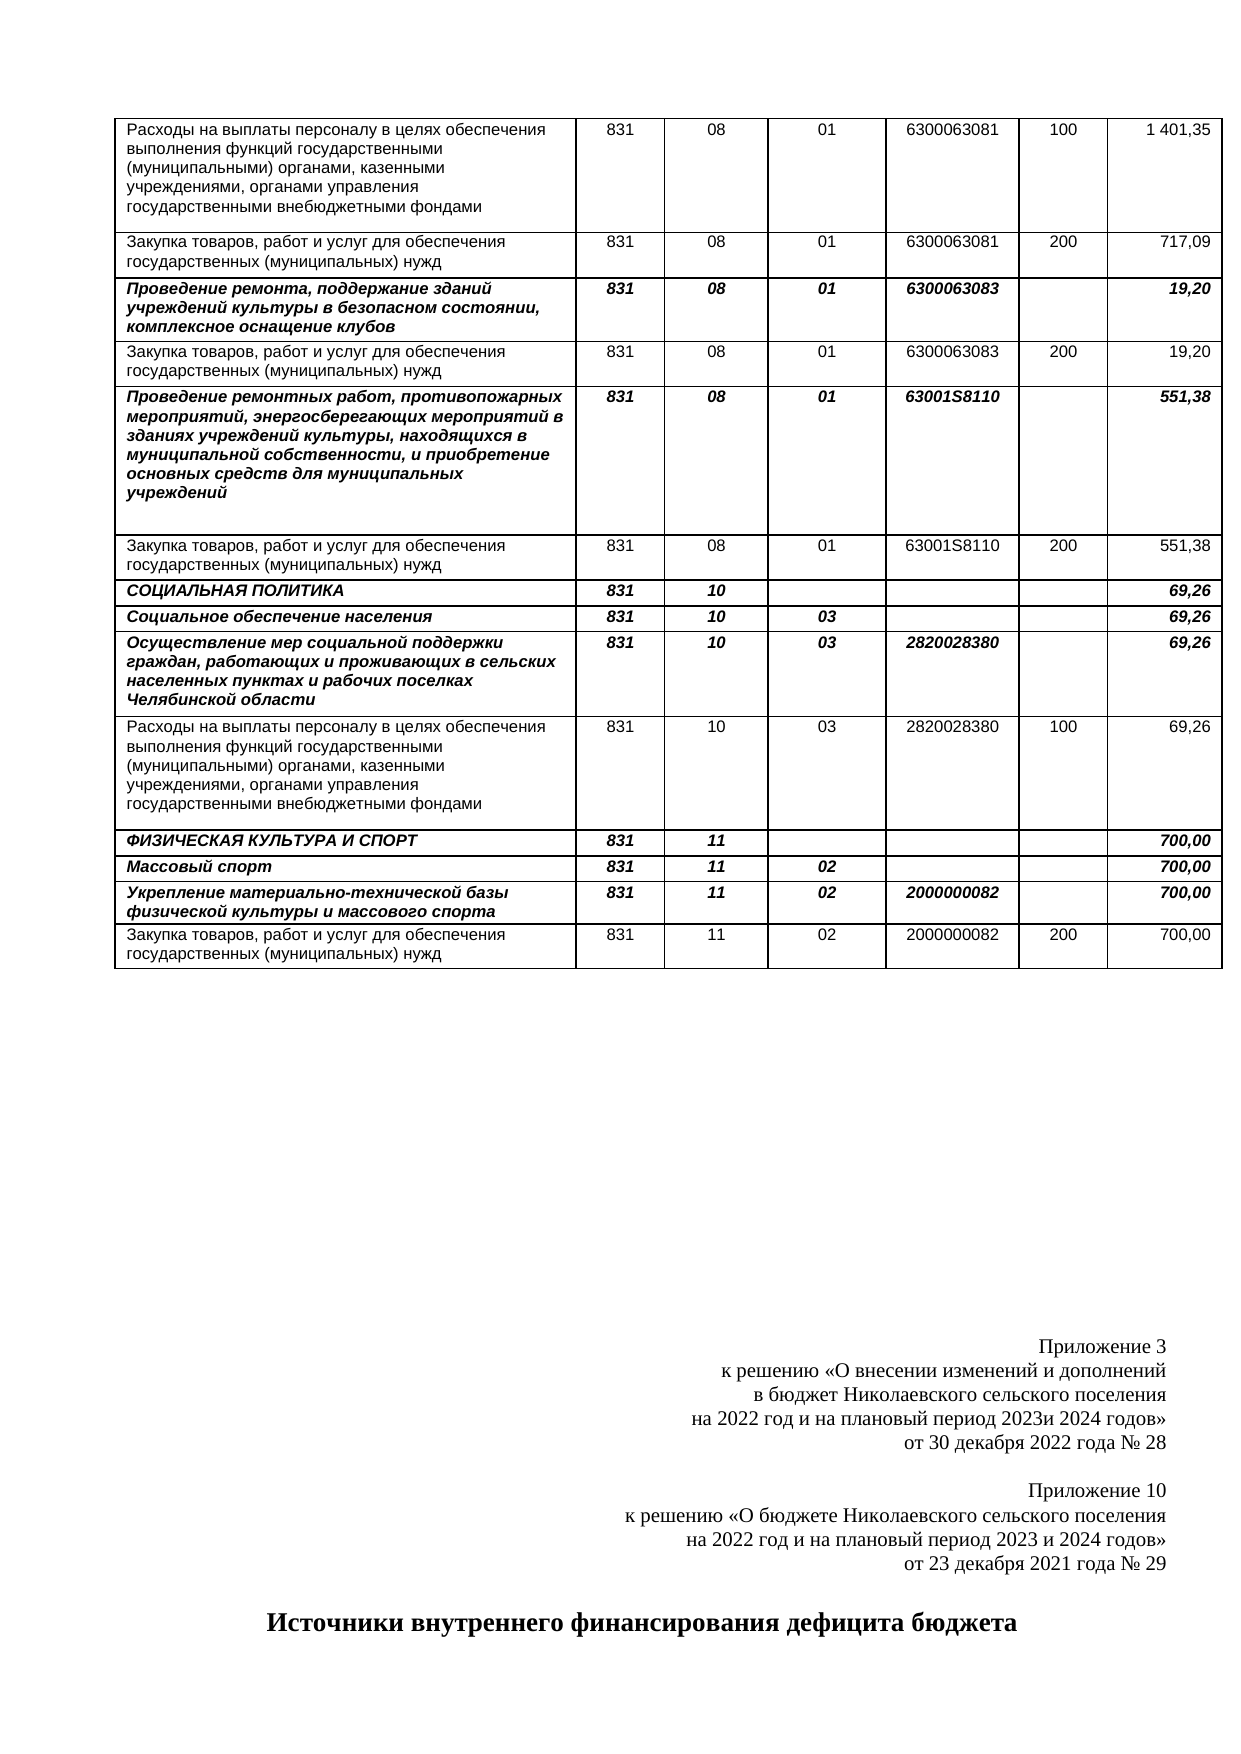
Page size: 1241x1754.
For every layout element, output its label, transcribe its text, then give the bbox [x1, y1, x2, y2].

table_cell 69,26 [1108, 632, 1221, 716]
text на 2022 год и на плановый период 2023 и 2024 годов» [118, 1527, 1166, 1551]
table_cell 19,20 [1108, 279, 1221, 341]
table_cell 831 [577, 632, 664, 716]
table_cell 08 [665, 536, 767, 579]
table_cell 69,26 [1108, 717, 1221, 829]
table_cell 100 [1020, 717, 1107, 829]
table_cell 01 [769, 342, 885, 386]
table_cell 01 [769, 119, 885, 232]
table_cell 831 [577, 233, 664, 277]
table_cell 831 [577, 925, 664, 968]
text Приложение 3 [118, 1334, 1166, 1358]
table_cell [1020, 857, 1107, 881]
table_cell 11 [665, 831, 767, 855]
table_cell 10 [665, 632, 767, 716]
table_cell 700,00 [1108, 831, 1221, 855]
table_cell [1020, 279, 1107, 341]
table_cell ФИЗИЧЕСКАЯ КУЛЬТУРА И СПОРТ [116, 831, 575, 855]
table_cell 700,00 [1108, 925, 1221, 968]
table_cell [1020, 632, 1107, 716]
title Источники внутреннего финансирования дефицита бюджета [118, 1606, 1166, 1637]
table_cell [887, 607, 1018, 631]
table_cell Закупка товаров, работ и услуг для обеспечения государственных (муниципальных) нужд [116, 536, 575, 579]
table_cell 6300063083 [887, 279, 1018, 341]
text от 30 декабря 2022 года № 28 [118, 1430, 1166, 1454]
table_cell Закупка товаров, работ и услуг для обеспечения государственных (муниципальных) нужд [116, 233, 575, 277]
table_cell [769, 581, 885, 605]
table_cell 200 [1020, 536, 1107, 579]
table_cell 831 [577, 831, 664, 855]
table_cell 700,00 [1108, 882, 1221, 923]
table_cell Закупка товаров, работ и услуг для обеспечения государственных (муниципальных) нужд [116, 925, 575, 968]
text к решению «О бюджете Николаевского сельского поселения [118, 1502, 1166, 1527]
table_cell 831 [577, 342, 664, 386]
text на 2022 год и на плановый период 2023и 2024 годов» [118, 1406, 1166, 1430]
table_cell 11 [665, 925, 767, 968]
table_cell [1020, 387, 1107, 534]
table_cell 2820028380 [887, 632, 1018, 716]
table_cell 831 [577, 581, 664, 605]
table_cell Проведение ремонтных работ, противопожарных мероприятий, энергосберегающих мероприятий в зданиях учреждений культуры, находящихся в муниципальной собственности, и приобретение основных средств для муниципальных учреждений [116, 387, 575, 534]
table_cell 831 [577, 882, 664, 923]
table_cell 831 [577, 607, 664, 631]
table_cell [887, 857, 1018, 881]
table_cell 03 [769, 632, 885, 716]
table_cell [1020, 882, 1107, 923]
table_cell 02 [769, 882, 885, 923]
table_cell 01 [769, 387, 885, 534]
table_cell 03 [769, 717, 885, 829]
table_cell 08 [665, 279, 767, 341]
table_cell 831 [577, 717, 664, 829]
table_cell [887, 581, 1018, 605]
table_cell 200 [1020, 925, 1107, 968]
table_cell 01 [769, 233, 885, 277]
table_cell 700,00 [1108, 857, 1221, 881]
table_cell Проведение ремонта, поддержание зданий учреждений культуры в безопасном состоянии, комплексное оснащение клубов [116, 279, 575, 341]
table_cell 6300063083 [887, 342, 1018, 386]
table_cell 6300063081 [887, 233, 1018, 277]
table_cell Расходы на выплаты персоналу в целях обеспечения выполнения функций государственными (муниципальными) органами, казенными учреждениями, органами управления государственными внебюджетными фондами [116, 717, 575, 829]
table_cell Осуществление мер социальной поддержки граждан, работающих и проживающих в сельских населенных пунктах и рабочих поселках Челябинской области [116, 632, 575, 716]
table_cell 10 [665, 581, 767, 605]
table_cell 200 [1020, 233, 1107, 277]
table_cell 2000000082 [887, 882, 1018, 923]
text в бюджет Николаевского сельского поселения [118, 1382, 1166, 1406]
table_cell 01 [769, 536, 885, 579]
table_cell 2820028380 [887, 717, 1018, 829]
table_cell [769, 831, 885, 855]
table_cell 08 [665, 387, 767, 534]
table_cell 831 [577, 387, 664, 534]
text к решению «О внесении изменений и дополнений [118, 1358, 1166, 1382]
table_cell 831 [577, 279, 664, 341]
table_cell 69,26 [1108, 581, 1221, 605]
table_cell 717,09 [1108, 233, 1221, 277]
table_cell 100 [1020, 119, 1107, 232]
table_cell [1020, 831, 1107, 855]
table_cell 831 [577, 857, 664, 881]
table_cell [887, 831, 1018, 855]
table_cell 11 [665, 882, 767, 923]
table_cell 08 [665, 233, 767, 277]
table_cell 10 [665, 607, 767, 631]
table_cell Социальное обеспечение населения [116, 607, 575, 631]
table_cell 02 [769, 857, 885, 881]
table_cell Укрепление материально-технической базы физической культуры и массового спорта [116, 882, 575, 923]
table_cell 03 [769, 607, 885, 631]
table_cell 63001S8110 [887, 387, 1018, 534]
table_cell 69,26 [1108, 607, 1221, 631]
table_cell 1 401,35 [1108, 119, 1221, 232]
table_cell 08 [665, 119, 767, 232]
table_cell 19,20 [1108, 342, 1221, 386]
table_cell 63001S8110 [887, 536, 1018, 579]
table_cell СОЦИАЛЬНАЯ ПОЛИТИКА [116, 581, 575, 605]
table_cell Закупка товаров, работ и услуг для обеспечения государственных (муниципальных) нужд [116, 342, 575, 386]
table_cell [1020, 581, 1107, 605]
table_cell Расходы на выплаты персоналу в целях обеспечения выполнения функций государственными (муниципальными) органами, казенными учреждениями, органами управления государственными внебюджетными фондами [116, 119, 575, 232]
table_cell 08 [665, 342, 767, 386]
table_cell 10 [665, 717, 767, 829]
table_cell 551,38 [1108, 387, 1221, 534]
table_cell Массовый спорт [116, 857, 575, 881]
table_cell 02 [769, 925, 885, 968]
table_cell 551,38 [1108, 536, 1221, 579]
text Приложение 10 [118, 1478, 1166, 1502]
table_cell [1020, 607, 1107, 631]
table_cell 831 [577, 536, 664, 579]
table_cell 831 [577, 119, 664, 232]
table_cell 2000000082 [887, 925, 1018, 968]
table_cell 11 [665, 857, 767, 881]
table_cell 200 [1020, 342, 1107, 386]
table_cell 6300063081 [887, 119, 1018, 232]
text от 23 декабря 2021 года № 29 [118, 1551, 1166, 1575]
table_cell 01 [769, 279, 885, 341]
